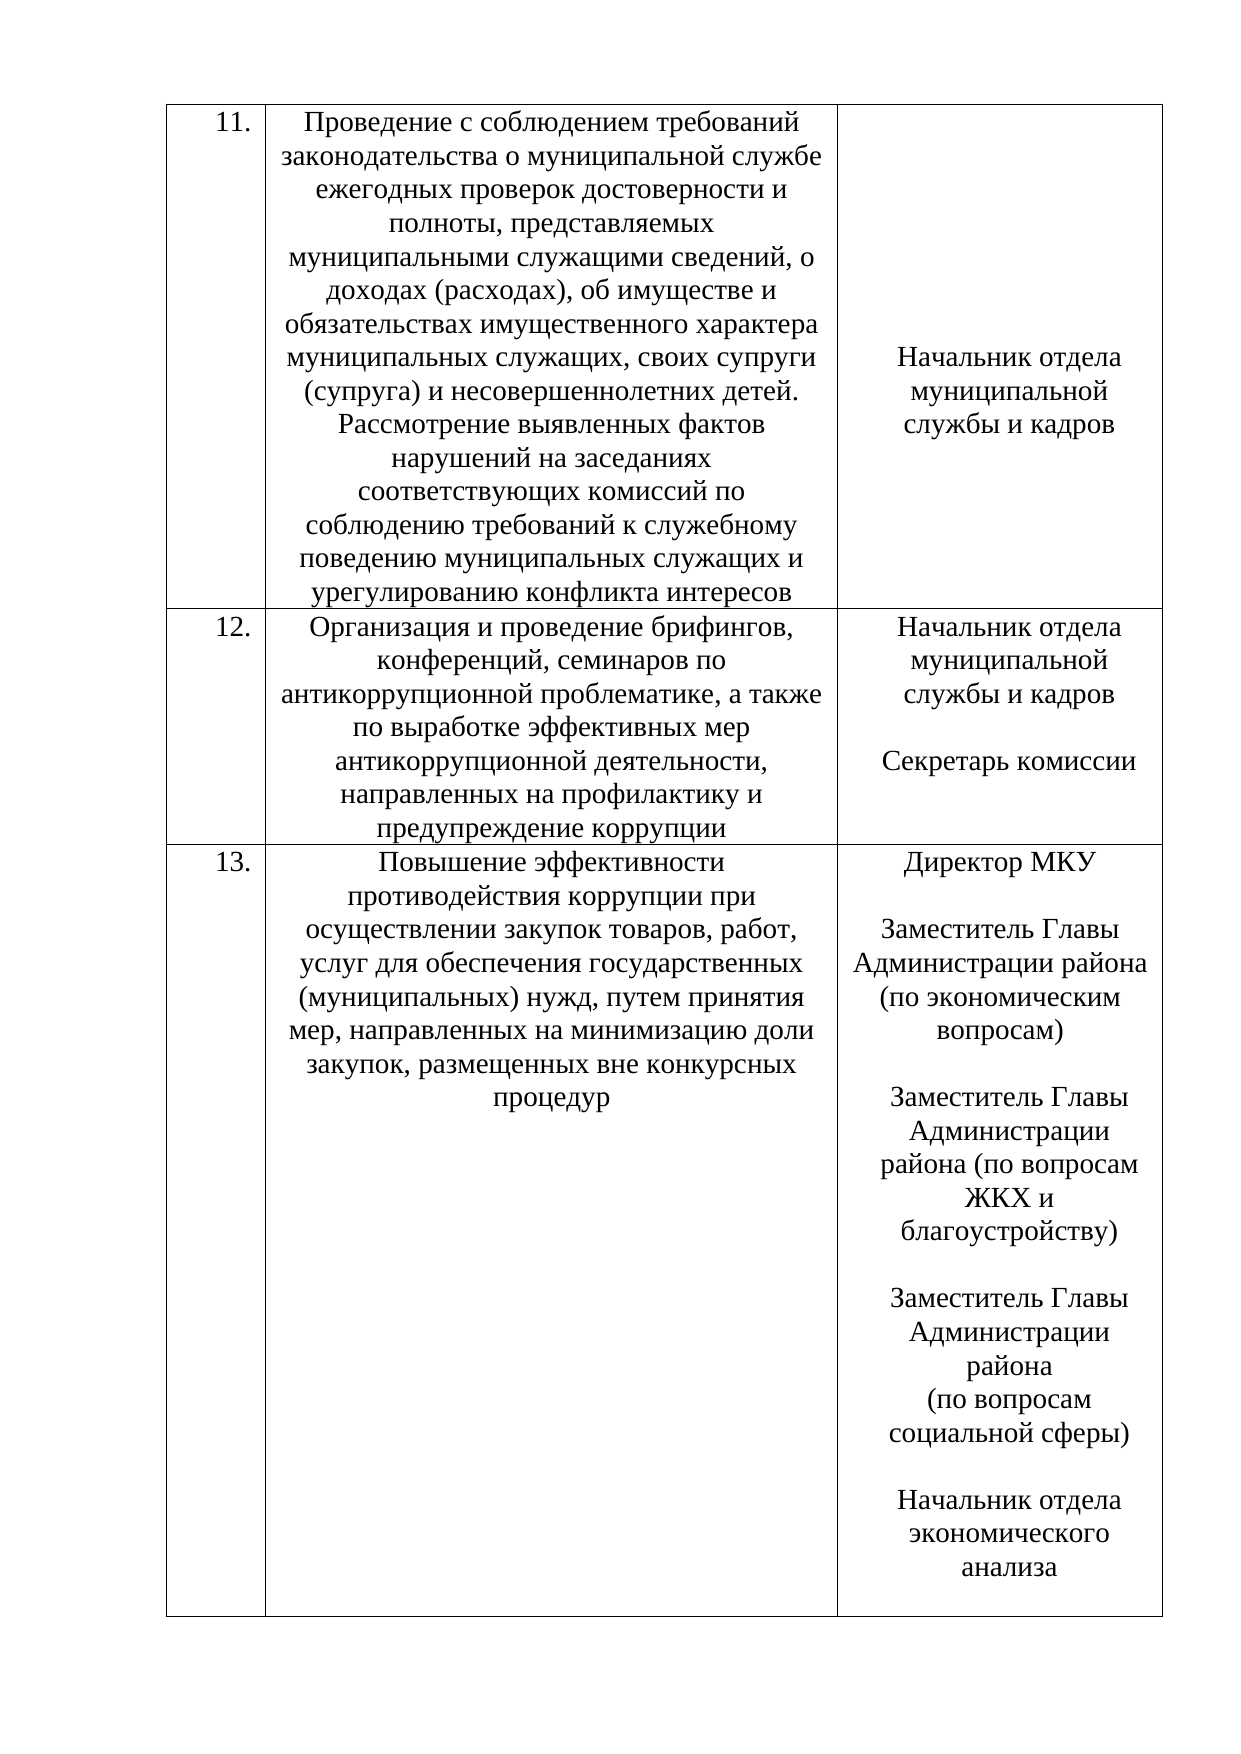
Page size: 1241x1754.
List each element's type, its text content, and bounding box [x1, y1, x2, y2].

table_cell Начальник отдела муниципальной службы и кадров [838, 105, 1162, 608]
table_cell Начальник отдела муниципальной службы и кадров Секретарь комиссии [838, 609, 1162, 843]
table_cell [167, 609, 265, 843]
table_cell Организация и проведение брифингов, конференций, семинаров по антикоррупционной проблематике, а также по выработке эффективных мер антикоррупционной деятельности, направленных на профилактику и предупреждение коррупции [266, 609, 837, 843]
table_cell Повышение эффективности противодействия коррупции при осуществлении закупок товаров, работ, услуг для обеспечения государственных (муниципальных) нужд, путем принятия мер, направленных на минимизацию доли закупок, размещенных вне конкурсных процедур [266, 845, 837, 1616]
table_cell Проведение с соблюдением требований законодательства о муниципальной службе ежегодных проверок достоверности и полноты, представляемых муниципальными служащими сведений, о доходах (расходах), об имуществе и обязательствах имущественного характера муниципальных служащих, своих супруги (супруга) и несовершеннолетних детей. Рассмотрение выявленных фактов нарушений на заседаниях соответствующих комиссий по соблюдению требований к служебному поведению муниципальных служащих и урегулированию конфликта интересов [266, 105, 837, 608]
table_cell Директор МКУ Заместитель Главы Администрации района (по экономическим вопросам) Заместитель Главы Администрации района (по вопросам ЖКХ и благоустройству) Заместитель Главы Администрации района (по вопросам социальной сферы) Начальник отдела экономического анализа [838, 845, 1162, 1616]
table_cell [167, 845, 265, 1616]
table_cell [167, 105, 265, 608]
